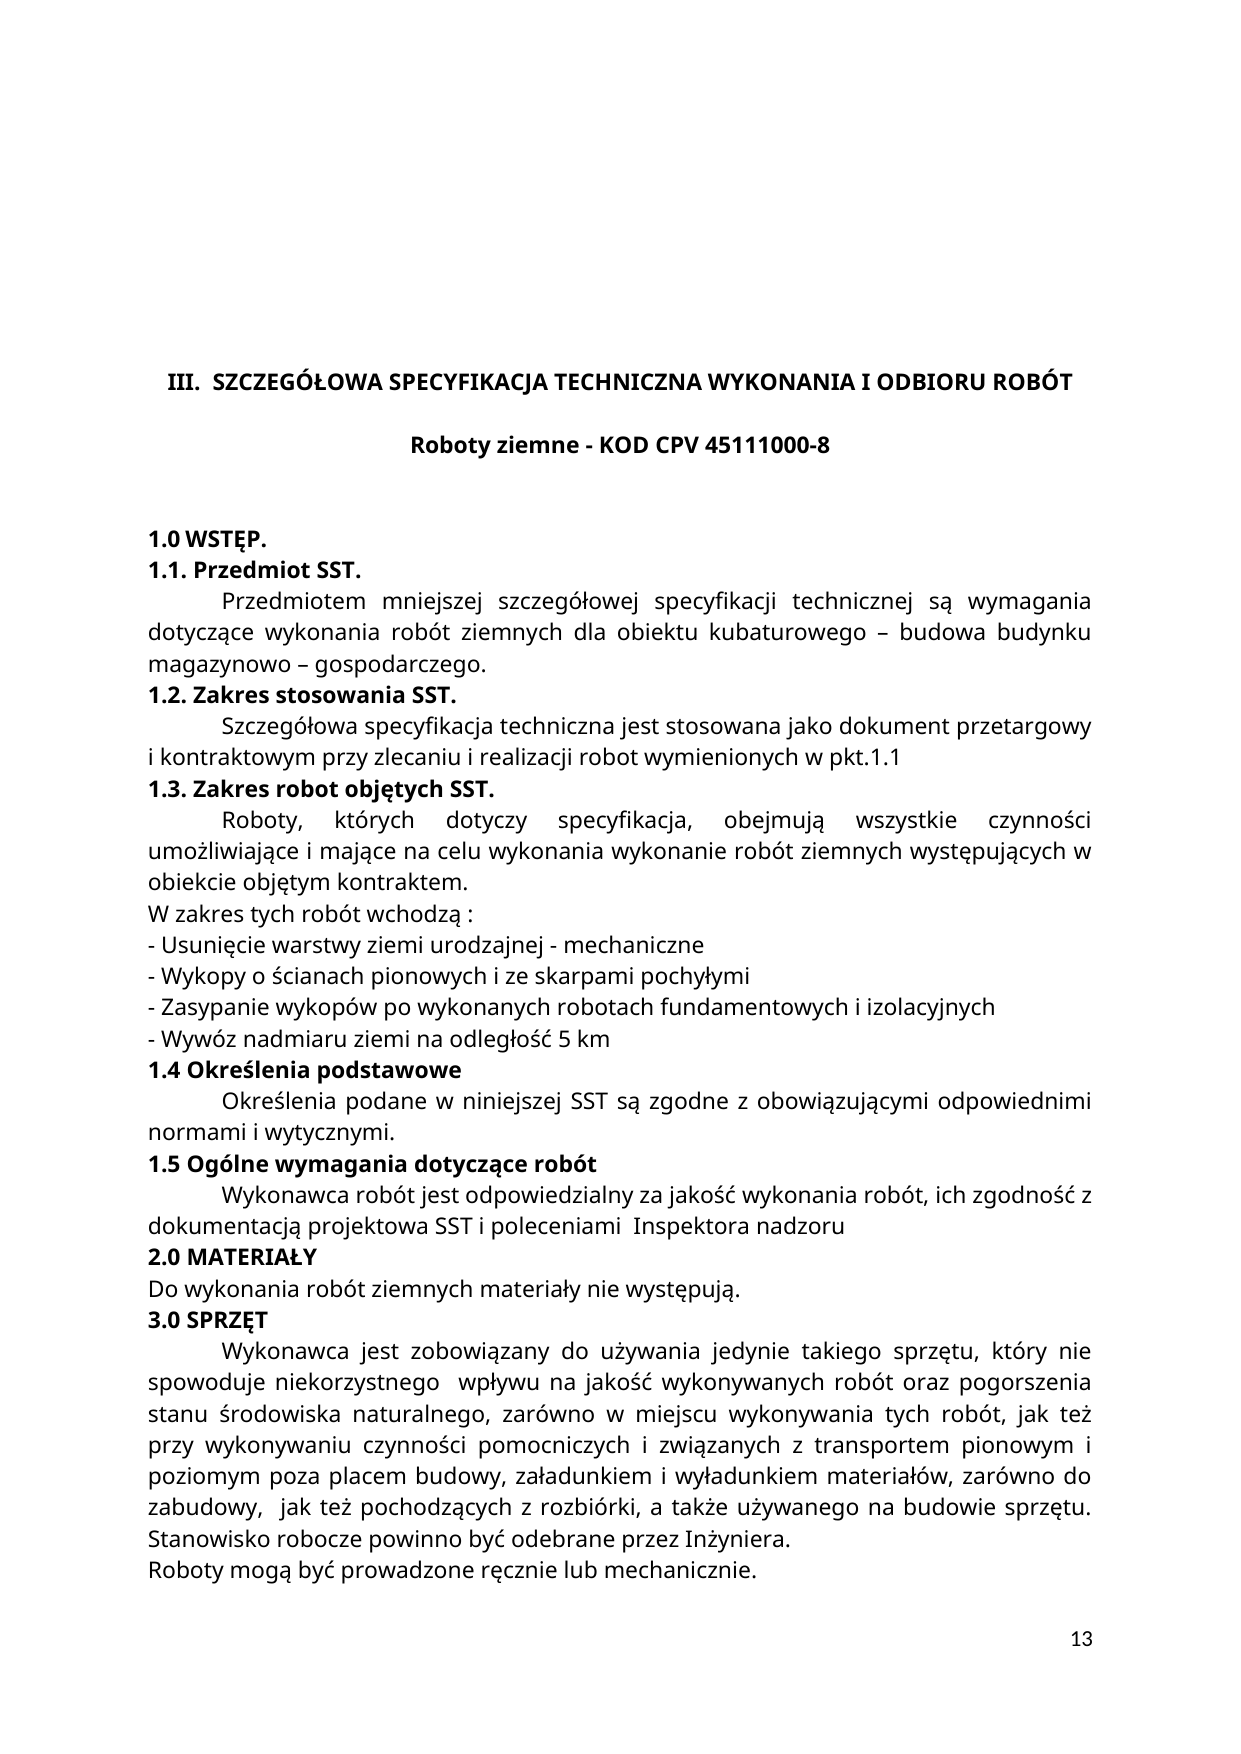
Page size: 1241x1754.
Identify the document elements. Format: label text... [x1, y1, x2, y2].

text Roboty ziemne - KOD CPV 45111000-8 [148, 429, 1093, 460]
text 2.0 MATERIAŁY [148, 1241, 1093, 1273]
text 1.5 Ogólne wymagania dotyczące robót [148, 1148, 1093, 1179]
text Wykonawca robót jest odpowiedzialny za jakość wykonania robót, ich zgodność z dokumentacją projektowa SST i poleceniami Inspektora nadzoru [148, 1179, 1093, 1241]
text Przedmiotem mniejszej szczegółowej specyfikacji technicznej są wymagania dotyczące wykonania robót ziemnych dla obiektu kubaturowego – budowa budynku magazynowo – gospodarczego. [148, 585, 1093, 679]
text Do wykonania robót ziemnych materiały nie występują. [148, 1273, 1093, 1304]
text Roboty mogą być prowadzone ręcznie lub mechanicznie. [148, 1554, 1093, 1585]
text - Usunięcie warstwy ziemi urodzajnej - mechaniczne [148, 929, 1093, 960]
text Roboty, których dotyczy specyfikacja, obejmują wszystkie czynności umożliwiające i mające na celu wykonania wykonanie robót ziemnych występujących w obiekcie objętym kontraktem. [148, 804, 1093, 898]
list WSTĘP. [148, 523, 1093, 554]
text 1.4 Określenia podstawowe [148, 1054, 1093, 1085]
text Szczegółowa specyfikacja techniczna jest stosowana jako dokument przetargowy i kontraktowym przy zlecaniu i realizacji robot wymienionych w pkt.1.1 [148, 710, 1093, 773]
text - Zasypanie wykopów po wykonanych robotach fundamentowych i izolacyjnych [148, 991, 1093, 1023]
text 1.1. Przedmiot SST. [148, 554, 1093, 585]
text - Wywóz nadmiaru ziemi na odległość 5 km [148, 1023, 1093, 1054]
text 1.2. Zakres stosowania SST. [148, 679, 1093, 710]
text - Wykopy o ścianach pionowych i ze skarpami pochyłymi [148, 960, 1093, 991]
text Wykonawca jest zobowiązany do używania jedynie takiego sprzętu, który nie spowoduje niekorzystnego wpływu na jakość wykonywanych robót oraz pogorszenia stanu środowiska naturalnego, zarówno w miejscu wykonywania tych robót, jak też przy wykonywaniu czynności pomocniczych i związanych z transportem pionowym i poziomym poza placem budowy, załadunkiem i wyładunkiem materiałów, zarówno do zabudowy, jak też pochodzących z rozbiórki, a także używanego na budowie sprzętu. Stanowisko robocze powinno być odebrane przez Inżyniera. [148, 1335, 1093, 1554]
text III. SZCZEGÓŁOWA SPECYFIKACJA TECHNICZNA WYKONANIA I ODBIORU ROBÓT [148, 366, 1093, 398]
text 1.3. Zakres robot objętych SST. [148, 773, 1093, 804]
text Określenia podane w niniejszej SST są zgodne z obowiązującymi odpowiednimi normami i wytycznymi. [148, 1085, 1093, 1148]
text 3.0 SPRZĘT [148, 1304, 1093, 1335]
text W zakres tych robót wchodzą : [148, 898, 1093, 929]
